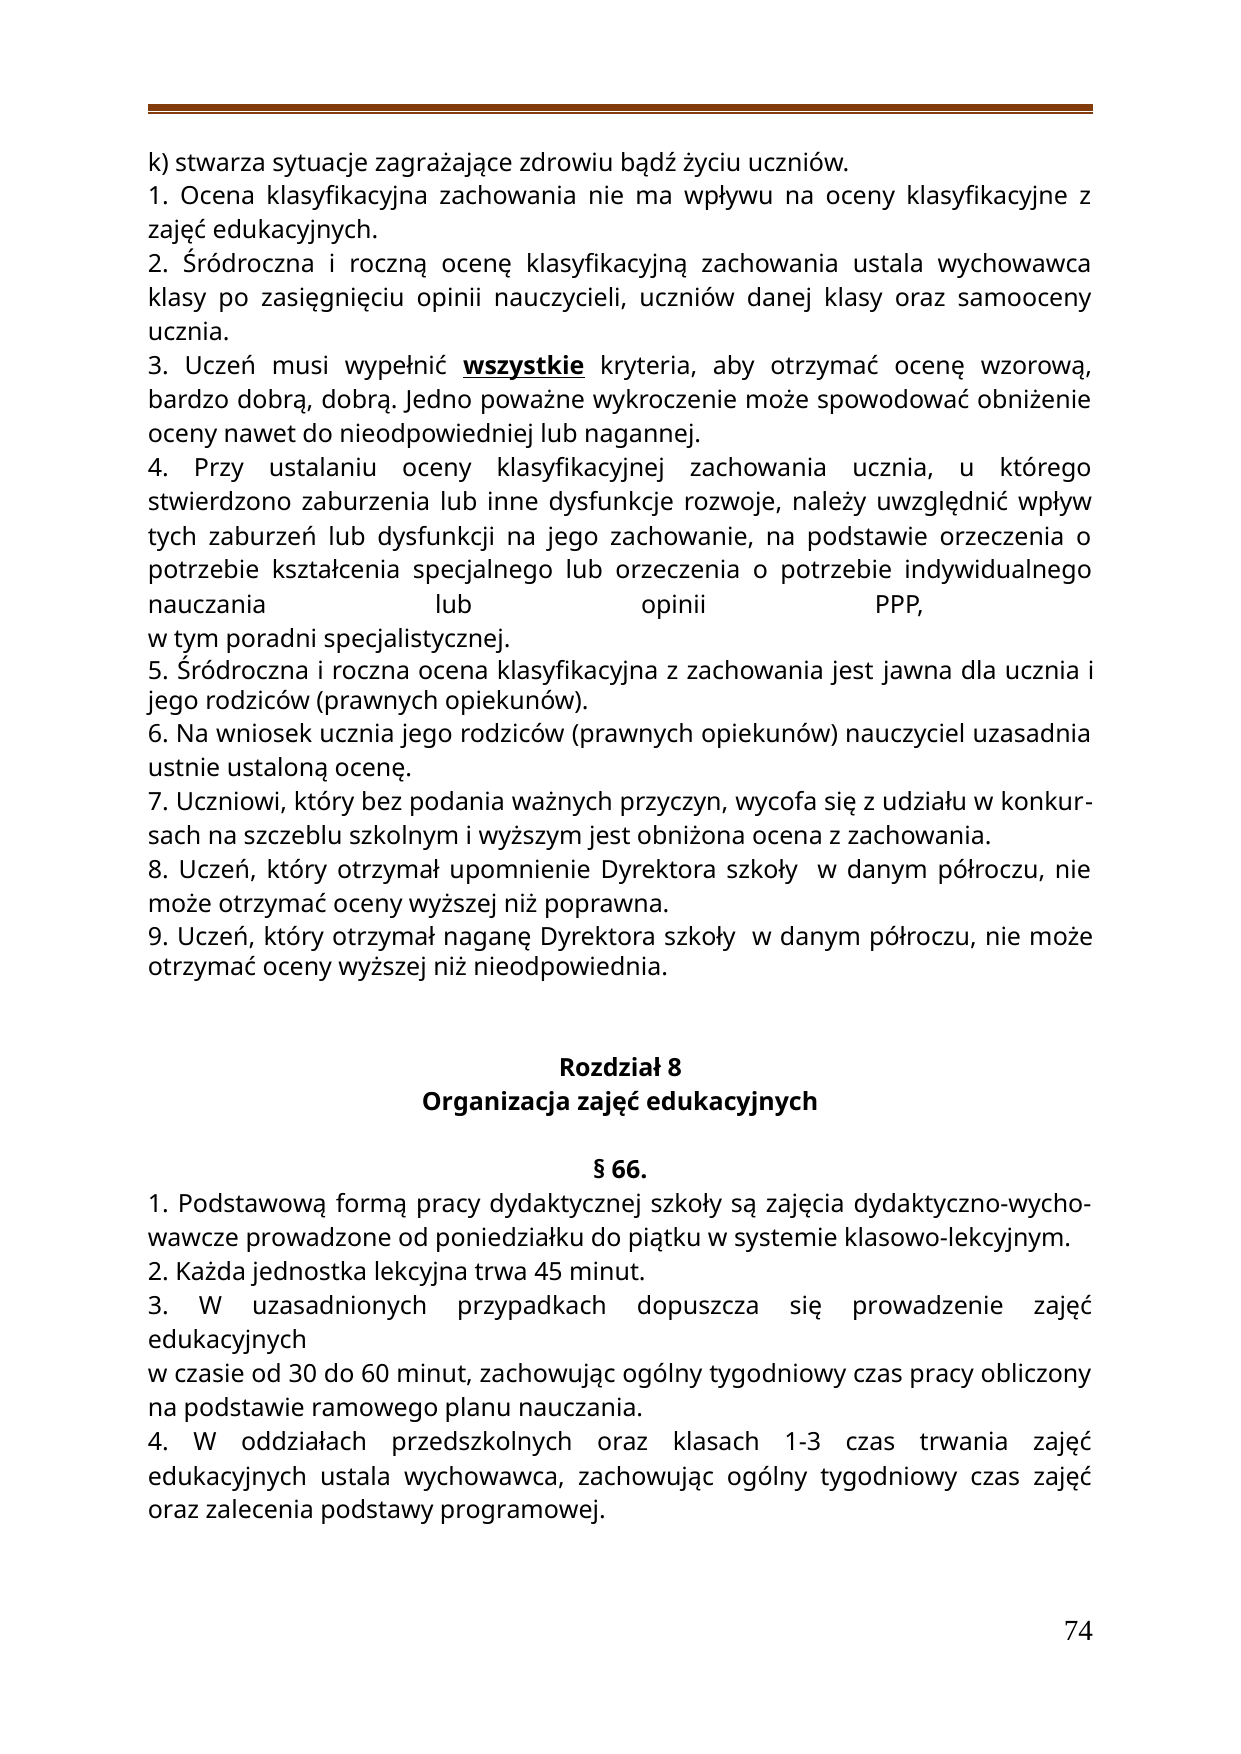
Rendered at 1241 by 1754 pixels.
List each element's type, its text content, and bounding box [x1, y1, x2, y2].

text 7. Uczniowi, który bez podania ważnych przyczyn, wycofa się z udziału w konkursach na szczeblu szkolnym i wyższym jest obniżona ocena z zachowania. [148, 784, 1093, 852]
text 4. Przy ustalaniu oceny klasyfikacyjnej zachowania ucznia, u którego stwierdzono zaburzenia lub inne dysfunkcje rozwoje, należy uwzględnić wpływ tych zaburzeń lub dysfunkcji na jego zachowanie, na podstawie orzeczenia o potrzebie kształcenia specjalnego lub orzeczenia o potrzebie indywidualnego nauczania lub opinii PPP, w tym poradni specjalistycznej. [148, 450, 1093, 654]
text 6. Na wniosek ucznia jego rodziców (prawnych opiekunów) nauczyciel uzasadnia ustnie ustaloną ocenę. [148, 716, 1093, 784]
text 5. Śródroczna i roczna ocena klasyfikacyjna z zachowania jest jawna dla ucznia i jego rodziców (prawnych opiekunów). [148, 656, 1095, 716]
text 1. Ocena klasyfikacyjna zachowania nie ma wpływu na oceny klasyfikacyjne z zajęć edukacyjnych. [148, 177, 1093, 246]
text 2. Śródroczna i roczną ocenę klasyfikacyjną zachowania ustala wychowawca klasy po zasięgnięciu opinii nauczycieli, uczniów danej klasy oraz samooceny ucznia. [148, 246, 1093, 348]
text 9. Uczeń, który otrzymał naganę Dyrektora szkoły w danym półroczu, nie może otrzymać oceny wyższej niż nieodpowiednia. [148, 921, 1095, 981]
text Organizacja zajęć edukacyjnych [148, 1083, 1093, 1117]
text 8. Uczeń, który otrzymał upomnienie Dyrektora szkoły w danym półroczu, nie może otrzymać oceny wyższej niż poprawna. [148, 852, 1093, 920]
text 1. Podstawową formą pracy dydaktycznej szkoły są zajęcia dydaktyczno-wycho- wawcze prowadzone od poniedziałku do piątku w systemie klasowo-lekcyjnym. [148, 1186, 1093, 1254]
text 3. Uczeń musi wypełnić wszystkie kryteria, aby otrzymać ocenę wzorową, bardzo dobrą, dobrą. Jedno poważne wykroczenie może spowodować obniżenie oceny nawet do nieodpowiedniej lub nagannej. [148, 348, 1093, 450]
text k) stwarza sytuacje zagrażające zdrowiu bądź życiu uczniów. [148, 148, 1095, 177]
text 2. Każda jednostka lekcyjna trwa 45 minut. [148, 1254, 1093, 1288]
text § 66. [148, 1152, 1093, 1186]
text 3. W uzasadnionych przypadkach dopuszcza się prowadzenie zajęć edukacyjnych w czasie od 30 do 60 minut, zachowując ogólny tygodniowy czas pracy obliczony na podstawie ramowego planu nauczania. [148, 1288, 1093, 1424]
text 4. W oddziałach przedszkolnych oraz klasach 1-3 czas trwania zajęć edukacyjnych ustala wychowawca, zachowując ogólny tygodniowy czas zajęć oraz zalecenia podstawy programowej. [148, 1424, 1093, 1526]
text Rozdział 8 [148, 1049, 1093, 1083]
